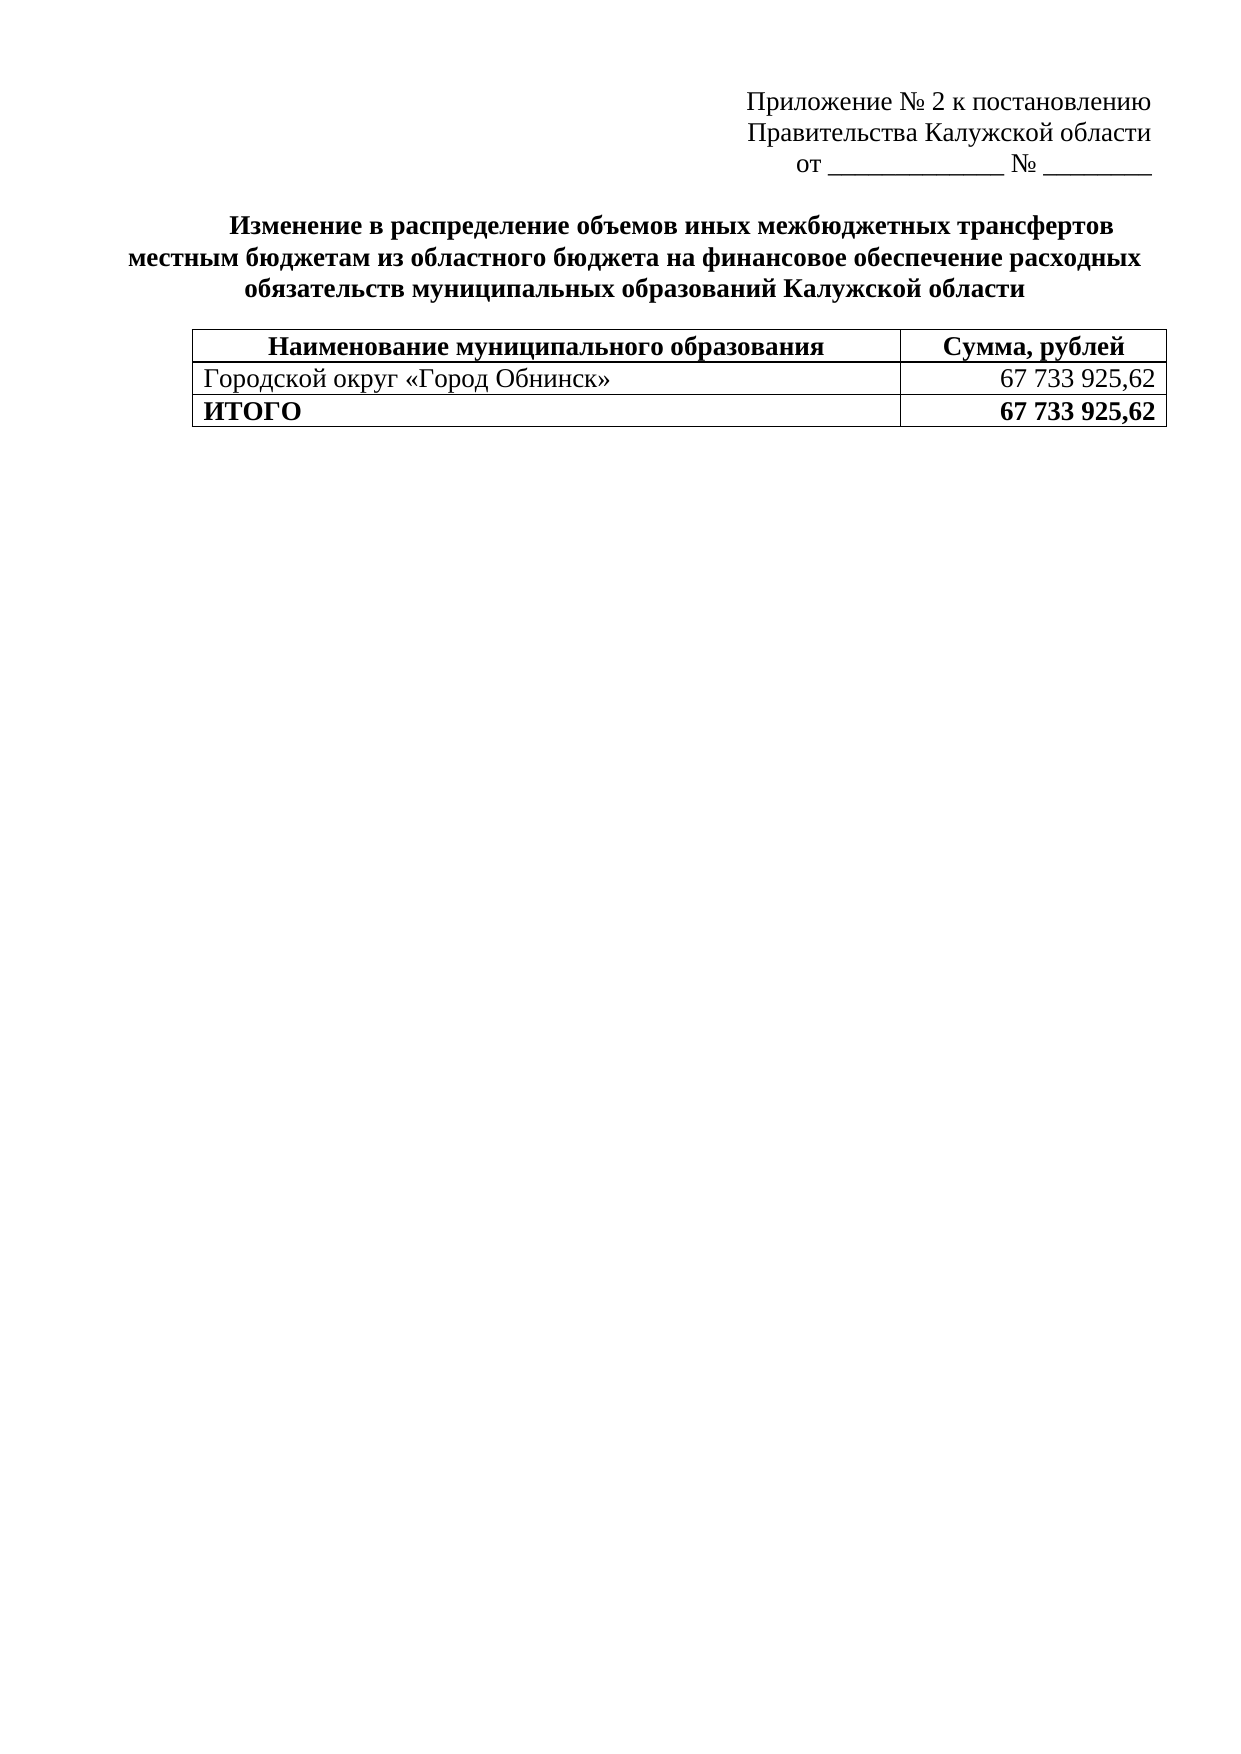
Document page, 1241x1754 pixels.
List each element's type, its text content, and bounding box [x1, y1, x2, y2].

table_cell 67 733 925,62 [901, 395, 1166, 426]
text Приложение № 2 к постановлению [118, 85, 1152, 116]
table_header Сумма, рублей [901, 330, 1166, 361]
table_cell ИТОГО [193, 395, 900, 426]
text Изменение в распределение объемов иных межбюджетных трансфертов местным бюджетам из областного бюджета на финансовое обеспечение расходных обязательств муниципальных образований Калужской области [118, 209, 1152, 303]
text Правительства Калужской области [118, 116, 1152, 147]
table_cell Городской округ «Город Обнинск» [193, 363, 900, 394]
text от _____________ № ________ [118, 147, 1152, 178]
table_header Наименование муниципального образования [193, 330, 900, 361]
table_cell 67 733 925,62 [901, 363, 1166, 394]
